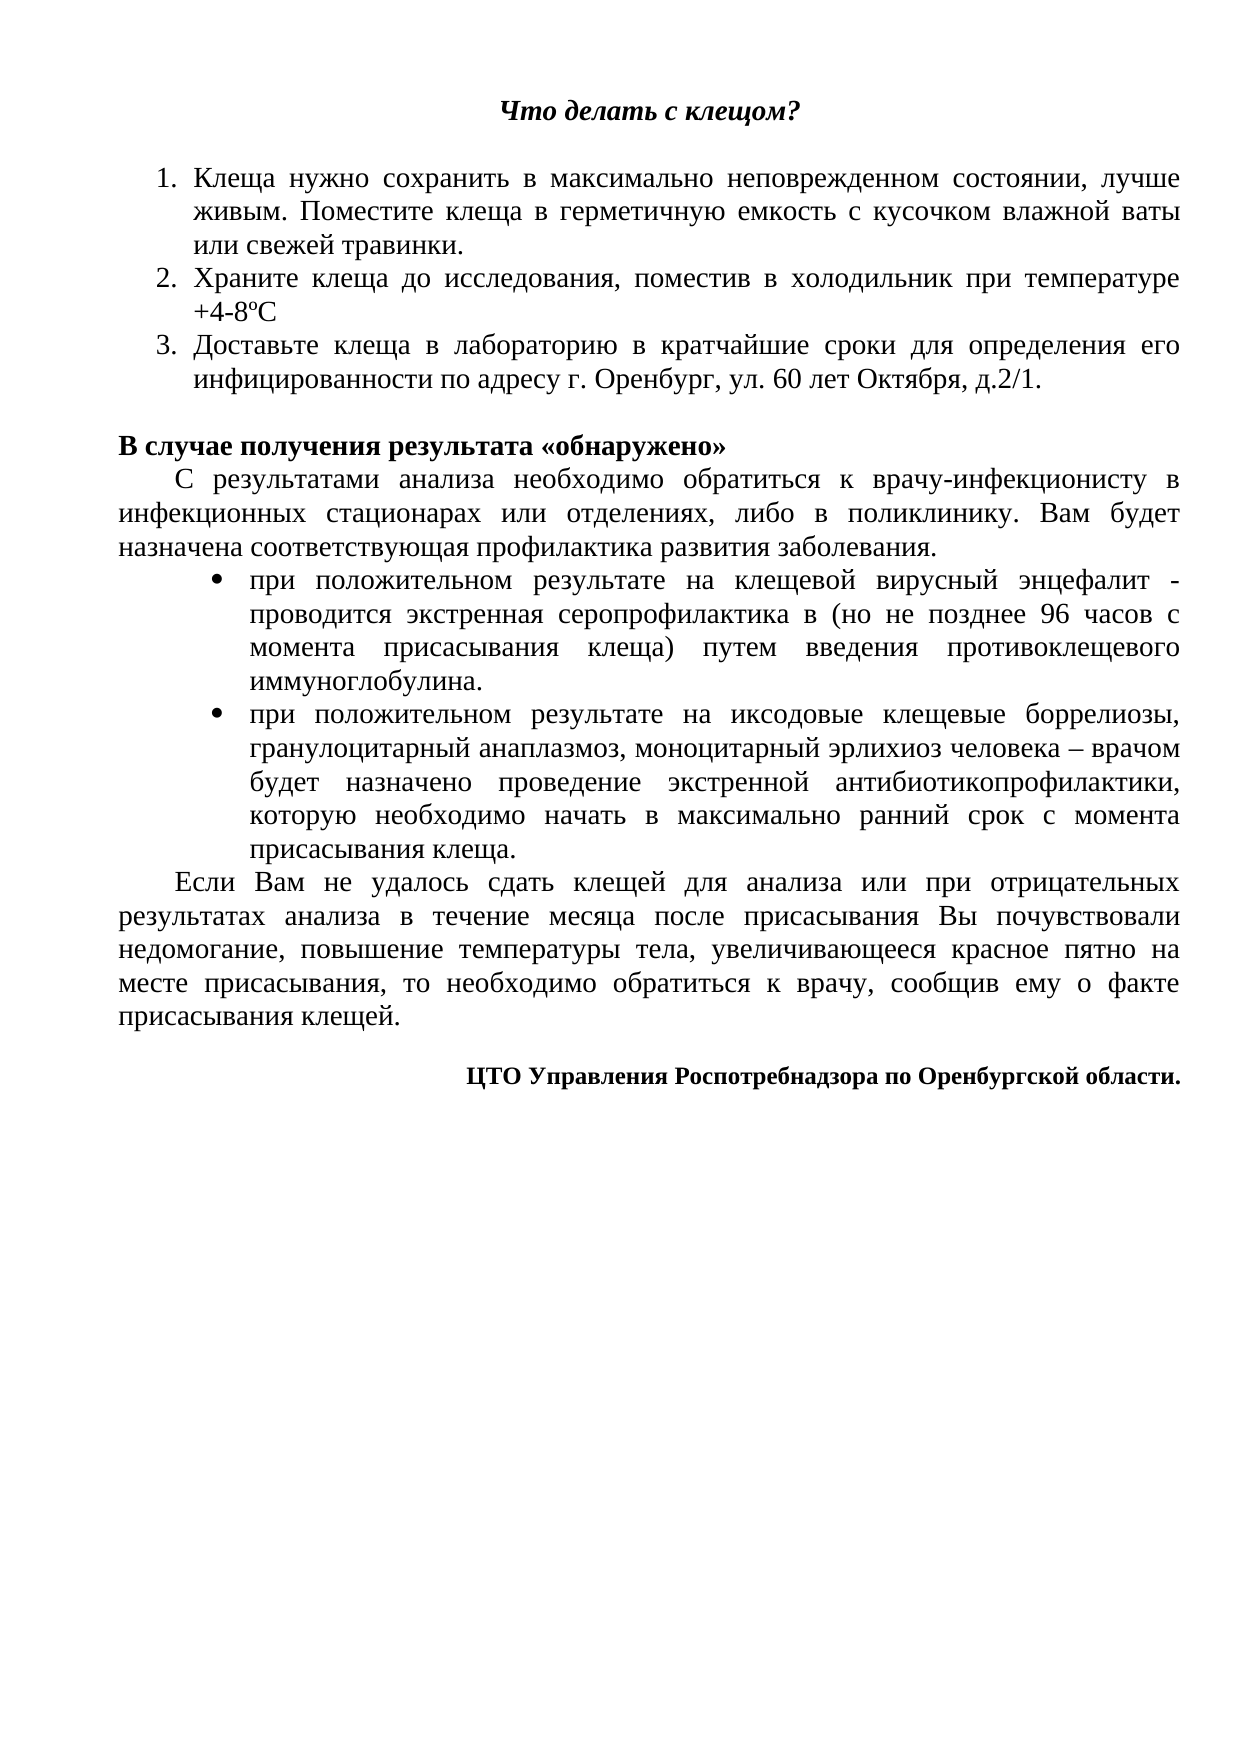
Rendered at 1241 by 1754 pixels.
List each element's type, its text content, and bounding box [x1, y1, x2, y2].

text С результатами анализа необходимо обратиться к врачу-инфекционисту в инфекционных стационарах или отделениях, либо в поликлинику. Вам будет назначена соответствующая профилактика развития заболевания. [118, 462, 1181, 562]
list при положительном результате на клещевой вирусный энцефалит - проводится экстренная серопрофилактика в (но не позднее 96 часов с момента присасывания клеща) путем введения противоклещевого иммуноглобулина. [212, 562, 1181, 696]
list Доставьте клеща в лабораторию в кратчайшие сроки для определения его инфицированности по адресу г. Оренбург, ул. 60 лет Октября, д.2/1. [156, 327, 1181, 394]
text Если Вам не удалось сдать клещей для анализа или при отрицательных результатах анализа в течение месяца после присасывания Вы почувствовали недомогание, повышение температуры тела, увеличивающееся красное пятно на месте присасывания, то необходимо обратиться к врачу, сообщив ему о факте присасывания клещей. [118, 864, 1181, 1032]
list при положительном результате на иксодовые клещевые боррелиозы, гранулоцитарный анаплазмоз, моноцитарный эрлихиоз человека – врачом будет назначено проведение экстренной антибиотикопрофилактики, которую необходимо начать в максимально ранний срок с момента присасывания клеща. [212, 696, 1181, 864]
text В случае получения результата «обнаружено» [118, 428, 1181, 462]
text Что делать с клещом? [118, 93, 1181, 126]
list Храните клеща до исследования, поместив в холодильник при температуре +4-8ºС [156, 260, 1181, 327]
list Клеща нужно сохранить в максимально неповрежденном состоянии, лучше живым. Поместите клеща в герметичную емкость с кусочком влажной ваты или свежей травинки. [156, 160, 1181, 260]
text ЦТО Управления Роспотребнадзора по Оренбургской области. [118, 1061, 1181, 1090]
